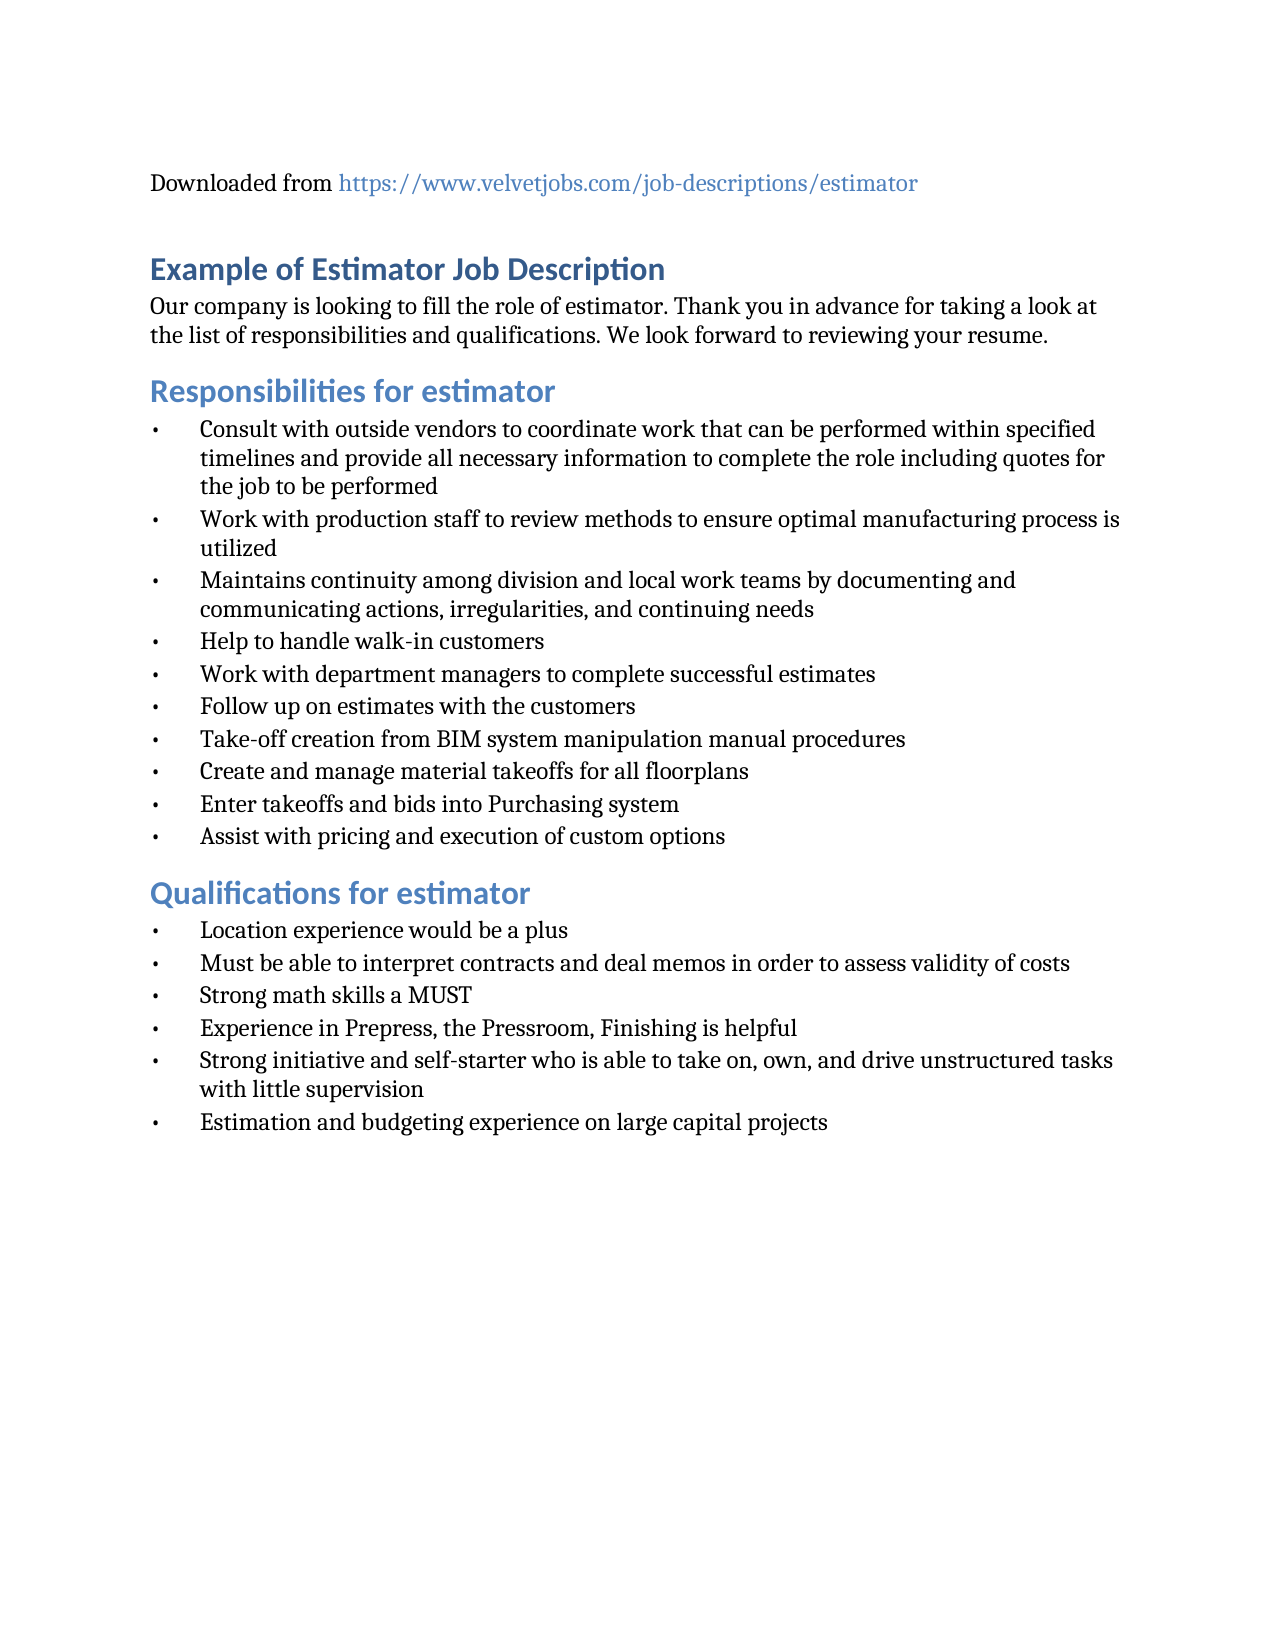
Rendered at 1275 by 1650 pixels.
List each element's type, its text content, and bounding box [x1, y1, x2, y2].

subtitle Qualifications for estimator [150, 872, 1125, 913]
list Maintains continuity among division and local work teams by documenting and communicating actions, irregularities, and continuing needs [150, 566, 1125, 623]
list Must be able to interpret contracts and deal memos in order to assess validity of costs [150, 949, 1125, 978]
list Location experience would be a plus [150, 916, 1125, 945]
subtitle Example of Estimator Job Description [150, 247, 1125, 288]
subtitle Responsibilities for estimator [150, 370, 1125, 411]
list Consult with outside vendors to coordinate work that can be performed within specified timelines and provide all necessary information to complete the role including quotes for the job to be performed [150, 415, 1125, 501]
list Estimation and budgeting experience on large capital projects [150, 1108, 1125, 1136]
list Strong math skills a MUST [150, 981, 1125, 1010]
list Enter takeoffs and bids into Purchasing system [150, 790, 1125, 818]
list Follow up on estimates with the customers [150, 692, 1125, 721]
list Work with department managers to complete successful estimates [150, 660, 1125, 688]
list Take-off creation from BIM system manipulation manual procedures [150, 725, 1125, 753]
text Downloaded from https://www.velvetjobs.com/job-descriptions/estimator [150, 169, 1125, 197]
list Create and manage material takeoffs for all floorplans [150, 757, 1125, 786]
list Work with production staff to review methods to ensure optimal manufacturing process is utilized [150, 505, 1125, 562]
text Our company is looking to fill the role of estimator. Thank you in advance for taking a look at the list of responsibilities and qualifications. We look forward to reviewing your resume. [150, 292, 1125, 349]
list Help to handle walk-in customers [150, 627, 1125, 656]
list Strong initiative and self-starter who is able to take on, own, and drive unstructured tasks with little supervision [150, 1046, 1125, 1104]
list Experience in Prepress, the Pressroom, Finishing is helpful [150, 1014, 1125, 1043]
list Assist with pricing and execution of custom options [150, 822, 1125, 851]
